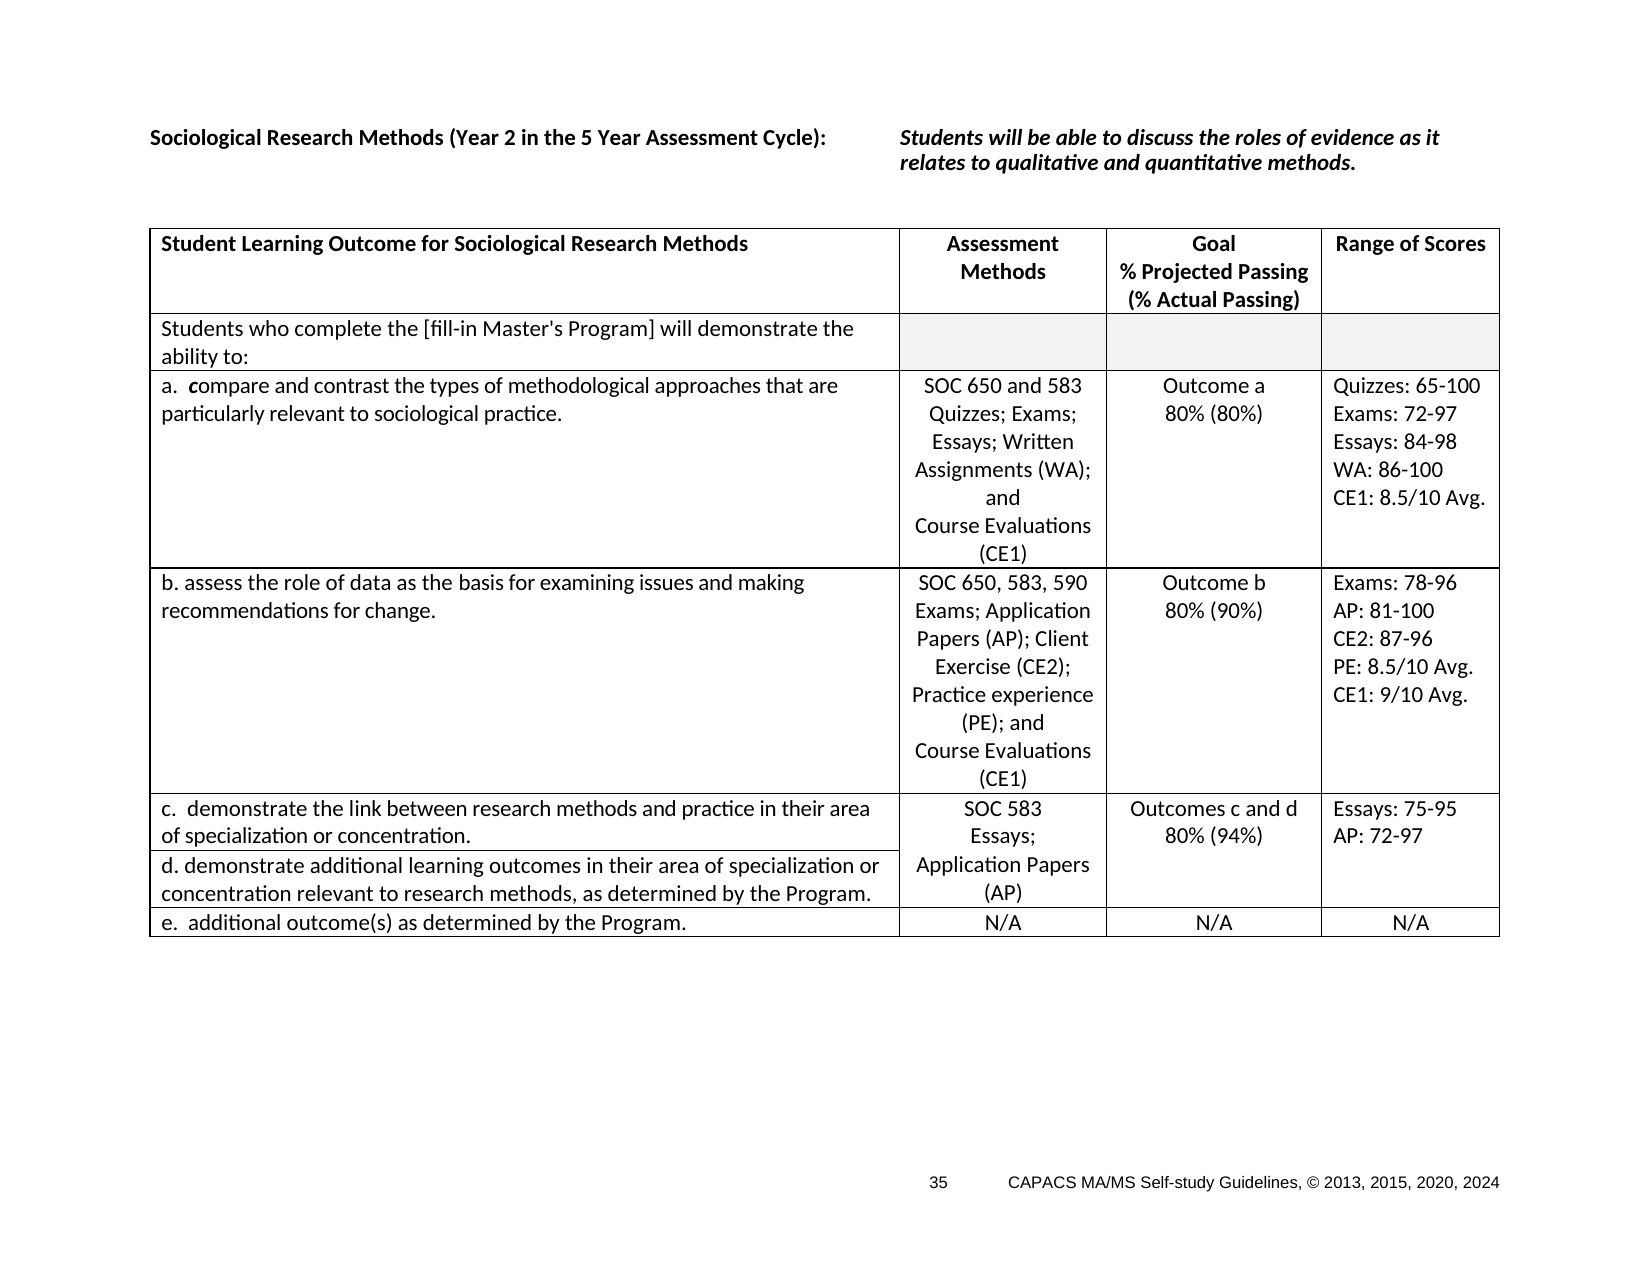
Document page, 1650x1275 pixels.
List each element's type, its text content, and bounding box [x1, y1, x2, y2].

text Sociological Research Methods (Year 2 in the 5 Year Assessment Cycle): Students will be able to discuss the roles of evidence as it relates to qualitative and quantitative methods. [150, 125, 1500, 175]
table_cell [900, 314, 1106, 370]
table_cell c. demonstrate the link between research methods and practice in their area of specialization or concentration. [151, 794, 899, 850]
table_cell Outcomes c and d 80% (94%) [1107, 794, 1321, 907]
table_cell [1107, 314, 1321, 370]
table_cell Quizzes: 65-100 Exams: 72-97 Essays: 84-98 WA: 86-100 CE1: 8.5/10 Avg. [1322, 371, 1499, 567]
table_cell N/A [1107, 908, 1321, 936]
table_cell d. demonstrate additional learning outcomes in their area of specialization or concentration relevant to research methods, as determined by the Program. [151, 851, 899, 907]
table_cell SOC 650, 583, 590 Exams; Application Papers (AP); Client Exercise (CE2); Practice experience (PE); and Course Evaluations (CE1) [900, 569, 1106, 793]
table_cell e. additional outcome(s) as determined by the Program. [151, 908, 899, 936]
table_header Student Learning Outcome for Sociological Research Methods [151, 229, 899, 313]
table_cell Exams: 78-96 AP: 81-100 CE2: 87-96 PE: 8.5/10 Avg. CE1: 9/10 Avg. [1322, 569, 1499, 793]
table_cell SOC 583 Essays; Application Papers (AP) [900, 794, 1106, 907]
table_header Range of Scores [1322, 229, 1499, 313]
table_cell a. compare and contrast the types of methodological approaches that are particularly relevant to sociological practice. [151, 371, 899, 567]
table_cell b. assess the role of data as the basis for examining issues and making recommendations for change. [151, 569, 899, 793]
table_cell Outcome b 80% (90%) [1107, 569, 1321, 793]
table_cell Students who complete the [fill-in Master's Program] will demonstrate the ability to: [151, 314, 899, 370]
table_cell N/A [1322, 908, 1499, 936]
table_header Goal % Projected Passing (% Actual Passing) [1107, 229, 1321, 313]
table_cell Outcome a 80% (80%) [1107, 371, 1321, 567]
table_cell Essays: 75-95 AP: 72-97 [1322, 794, 1499, 907]
table_header Assessment Methods [900, 229, 1106, 313]
table_cell N/A [900, 908, 1106, 936]
table_cell [1322, 314, 1499, 370]
table_cell SOC 650 and 583 Quizzes; Exams; Essays; Written Assignments (WA); and Course Evaluations (CE1) [900, 371, 1106, 567]
